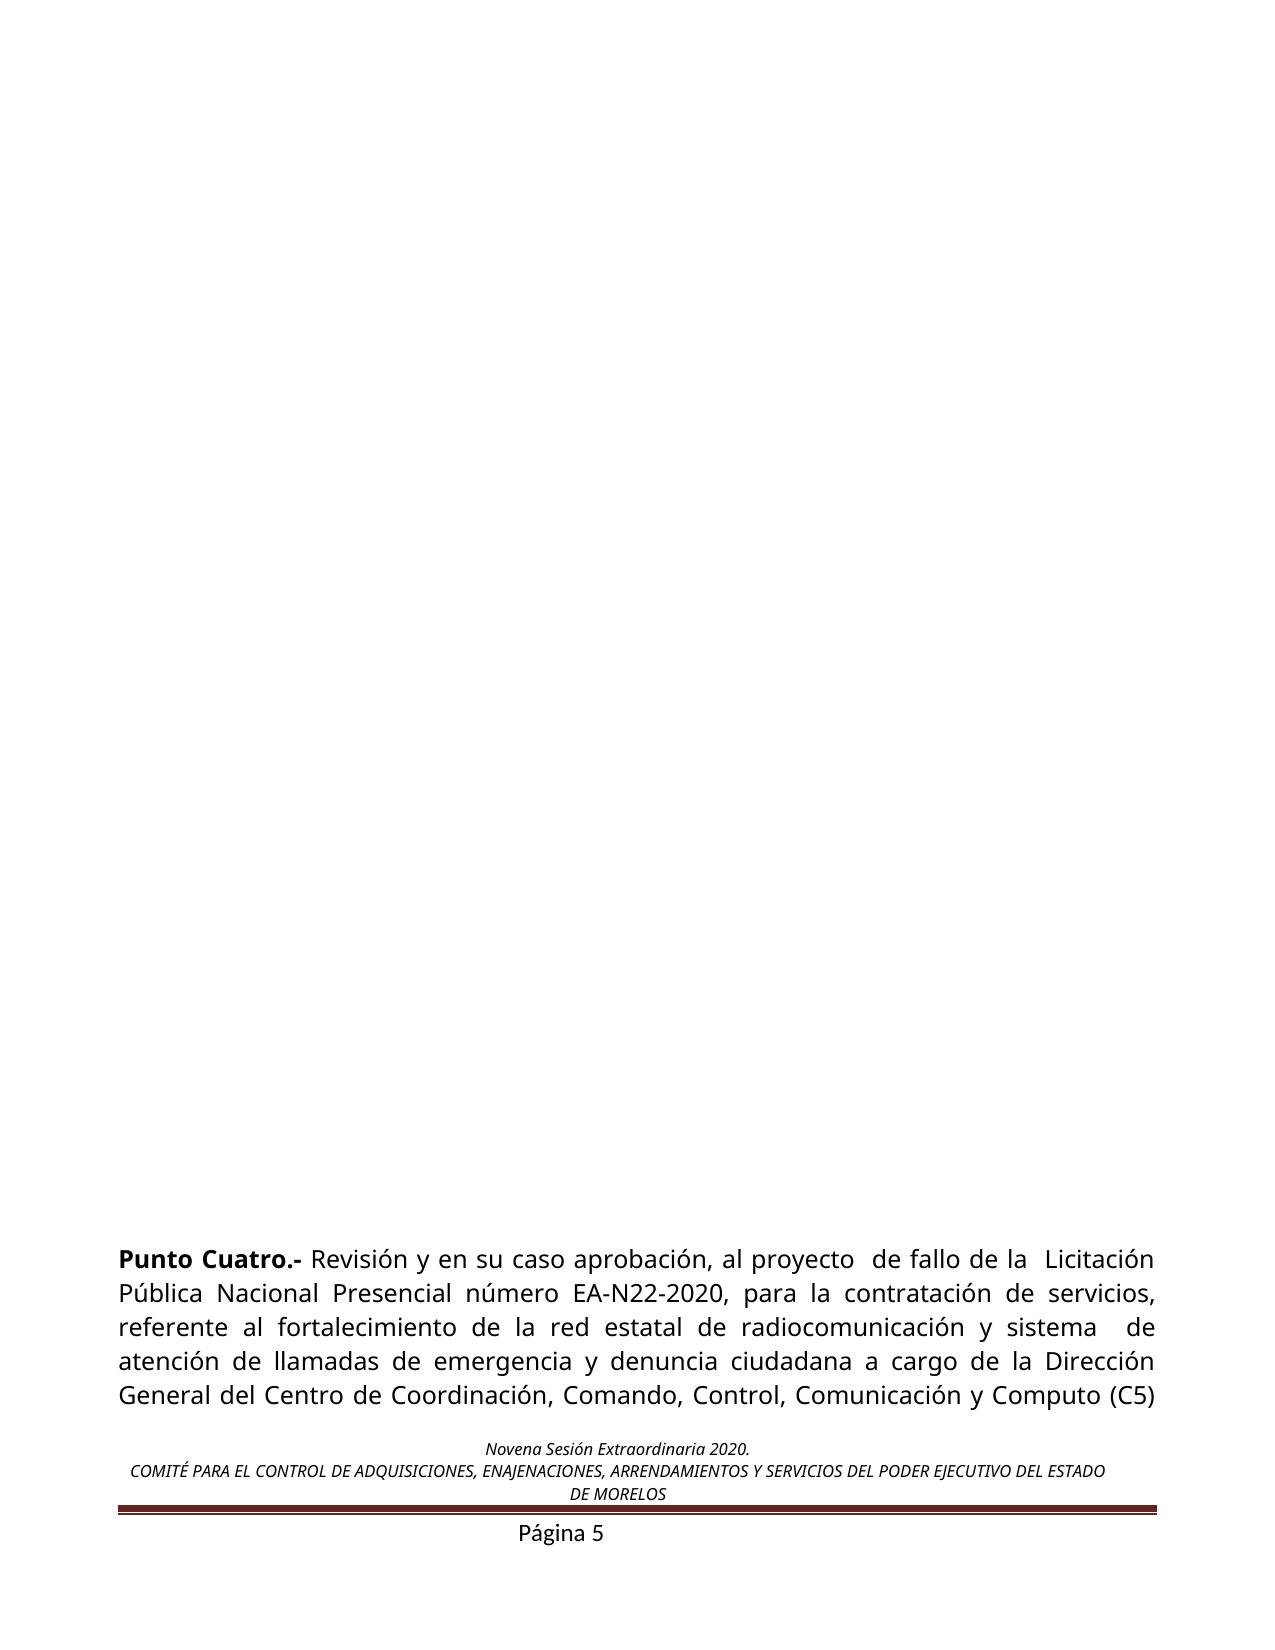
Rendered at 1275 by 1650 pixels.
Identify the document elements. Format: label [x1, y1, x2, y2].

text [118, 1241, 1157, 1412]
